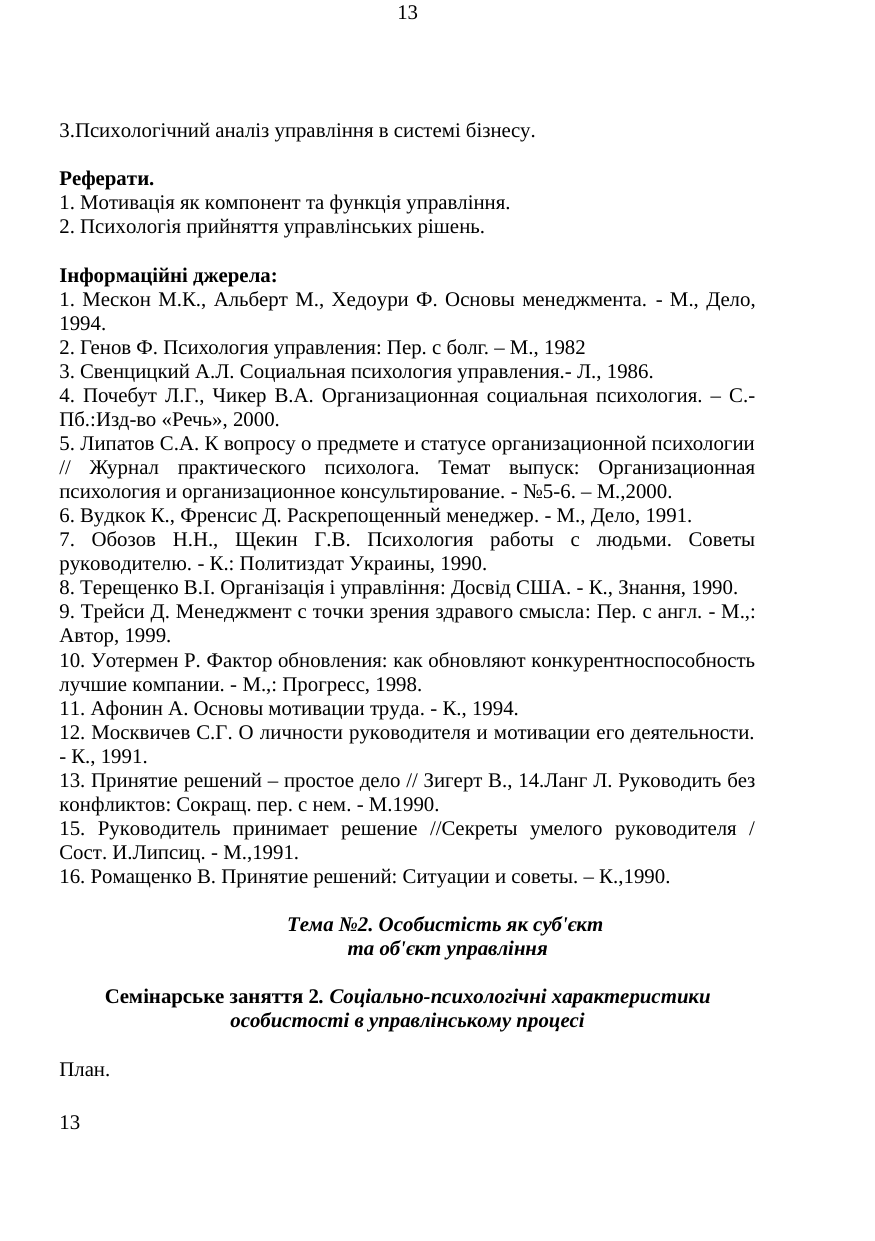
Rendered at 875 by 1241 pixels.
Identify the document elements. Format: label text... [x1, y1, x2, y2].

text 3.Психологічний аналіз управління в системі бізнесу. [59, 118, 756, 142]
text 13. Принятие решений – простое дело // Зигерт В., 14.Ланг Л. Руководить без конфликтов: Сокращ. пер. с нем. - М.1990. [59, 768, 756, 816]
text 5. Липатов С.А. К вопросу о предмете и статусе организационной психологии // Журнал практического психолога. Темат выпуск: Организационная психология и организационное консультирование. - №5-6. – М.,2000. [59, 431, 756, 503]
text 12. Москвичев С.Г. О личности руководителя и мотивации его деятельности. - К., 1991. [59, 720, 756, 768]
text 11. Афонин А. Основы мотивации труда. - К., 1994. [59, 696, 756, 720]
text 9. Трейси Д. Менеджмент с точки зрения здравого смысла: Пер. с англ. - М.,: Автор, 1999. [59, 599, 756, 647]
text Семінарське заняття 2. Соціально-психологічні характеристики особистості в управлінському процесі [59, 984, 756, 1032]
text 4. Почебут Л.Г., Чикер В.А. Организационная социальная психология. – С.-Пб.:Изд-во «Речь», 2000. [59, 383, 756, 431]
text Реферати. [59, 166, 756, 190]
text Інформаційні джерела: [59, 262, 756, 287]
text 1. Мескон М.К., Альберт М., Хедоури Ф. Основы менеджмента. - М., Дело, 1994. [59, 287, 756, 335]
text 15. Руководитель принимает решение //Секреты умелого руководителя / Сост. И.Липсиц. - М.,1991. [59, 816, 756, 864]
text План. [59, 1057, 756, 1081]
text 7. Обозов Н.Н., Щекин Г.В. Психология работы с людьми. Советы руководителю. - К.: Политиздат Украины, 1990. [59, 527, 756, 575]
text та об'єкт управління [59, 936, 756, 960]
text 2. Генов Ф. Психология управления: Пер. с болг. – М., 1982 [59, 335, 756, 359]
text 2. Психологія прийняття управлінських рішень. [59, 214, 756, 238]
text 3. Свенцицкий А.Л. Социальная психология управления.- Л., 1986. [59, 359, 756, 383]
text 6. Вудкок К., Френсис Д. Раскрепощенный менеджер. - М., Дело, 1991. [59, 503, 756, 527]
subtitle Тема №2. Особистість як суб'єкт [59, 912, 756, 936]
text 10. Уотермен Р. Фактор обновления: как обновляют конкурентноспособность лучшие компании. - М.,: Прогресс, 1998. [59, 647, 756, 696]
text 1. Мотивація як компонент та функція управління. [59, 190, 756, 214]
text 8. Терещенко В.І. Організація і управління: Досвід США. - К., Знання, 1990. [59, 575, 756, 599]
text 16. Ромащенко В. Принятие решений: Ситуации и советы. – К.,1990. [59, 864, 756, 888]
